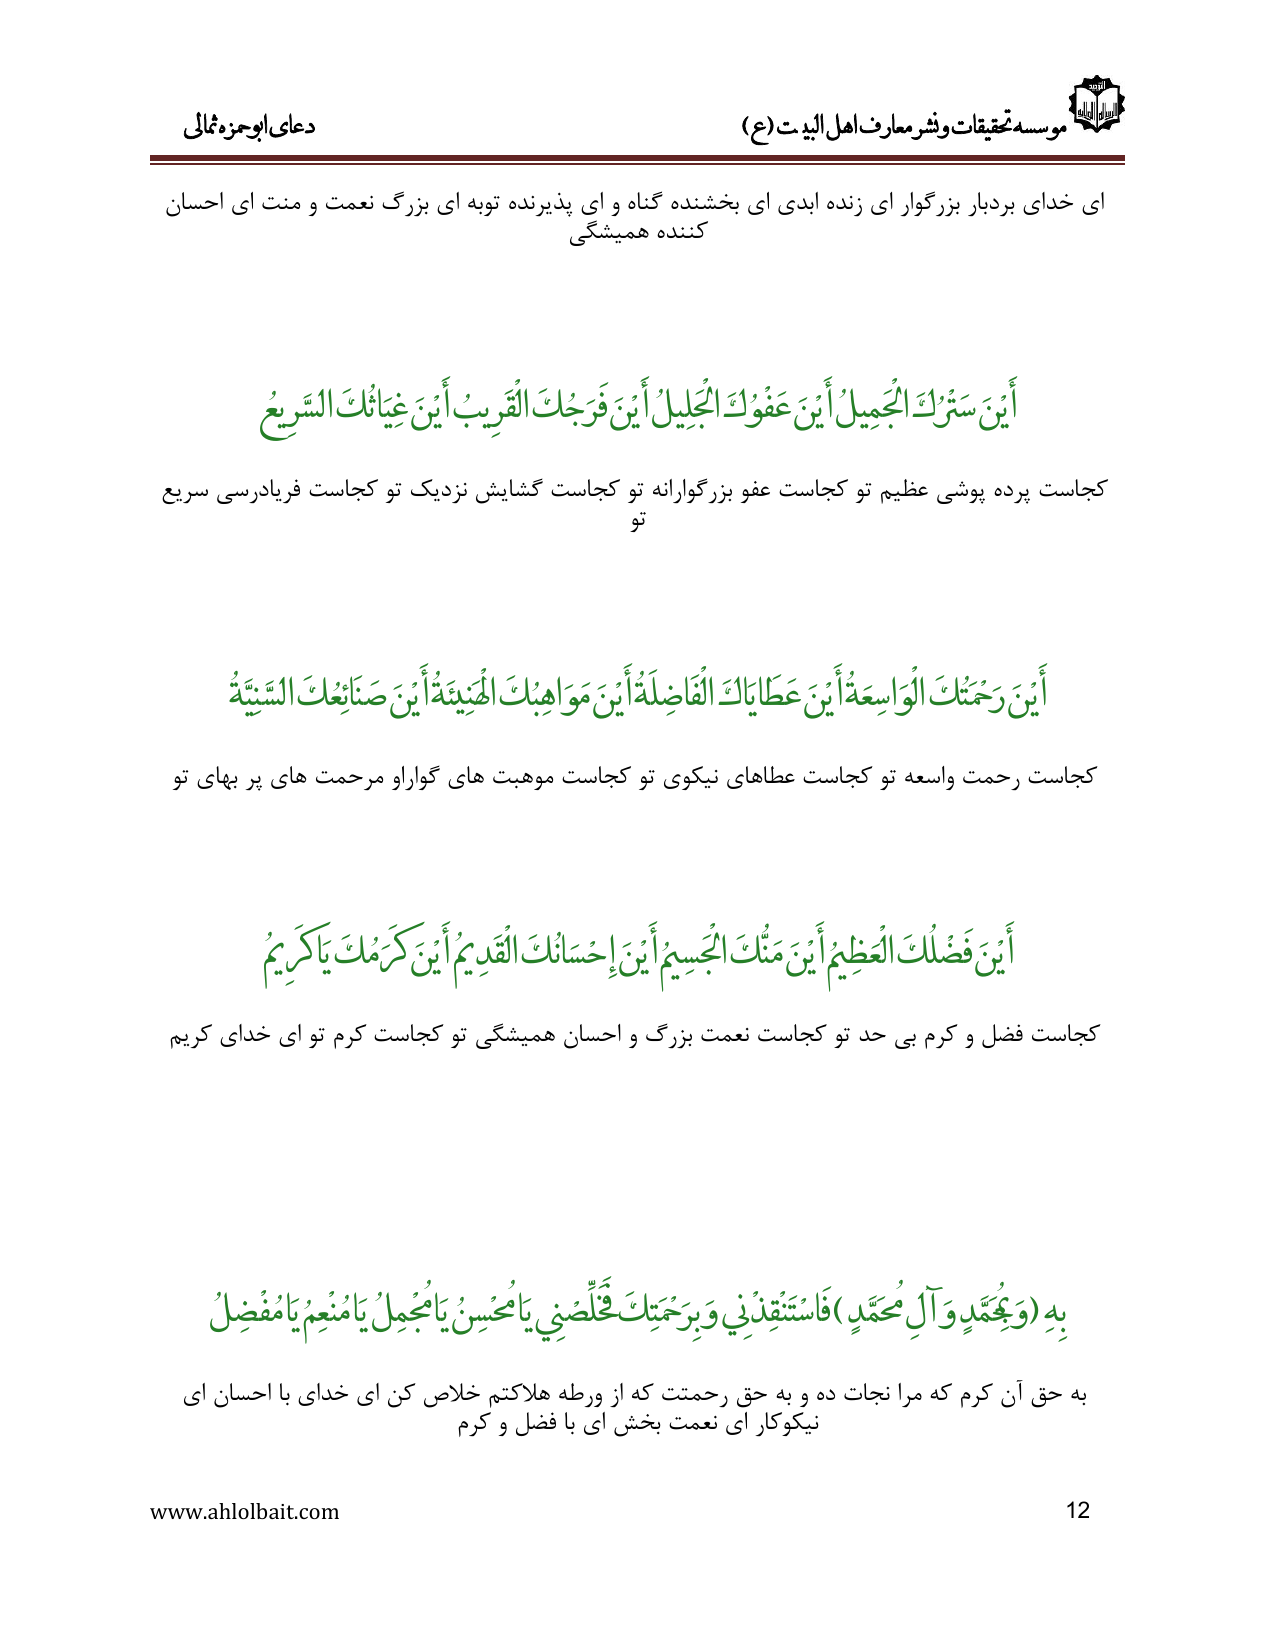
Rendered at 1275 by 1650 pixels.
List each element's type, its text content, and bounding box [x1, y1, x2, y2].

text أَيْنَ فَضْلُكَ الْعَظِيمُ أَيْنَ مَنُّكَ الْجَسِيمُ أَيْنَ إِحْسَانُكَ الْقَدِيمُ أَيْنَ كَرَمُكَ يَا كَرِيمُ‏ [150, 923, 1125, 993]
text كجاست فضل و كرم بى‏ حد تو كجاست نعمت بزرگ و احسان هميشگى تو كجاست كرم تو اى خداى كريم [150, 1023, 1125, 1052]
text أَيْنَ رَحْمَتُكَ الْوَاسِعَةُ أَيْنَ عَطَايَاكَ الْفَاضِلَةُ أَيْنَ مَوَاهِبُكَ الْهَنِيئَةُ أَيْنَ صَنَائِعُكَ السَّنِيَّةُ [150, 665, 1125, 735]
text بِهِ (وَ بِمُحَمَّدٍ وَ آلِ مُحَمَّدٍ ) فَاسْتَنْقِذْنِي وَ بِرَحْمَتِكَ فَخَلِّصْنِي يَا مُحْسِنُ يَا مُجْمِلُ يَا مُنْعِمُ يَا مُفْضِلُ‏ [150, 1281, 1125, 1352]
text كجاست پرده پوشى عظيم تو كجاست عفو بزرگوارانه تو كجاست گشايش نزديك تو كجاست فريادرسى سريع تو [150, 477, 1125, 536]
text أَيْنَ سَتْرُكَ الْجَمِيلُ أَيْنَ عَفْوُكَ الْجَلِيلُ أَيْنَ فَرَجُكَ الْقَرِيبُ أَيْنَ غِيَاثُكَ السَّرِيعُ‏ [150, 377, 1125, 448]
picture [1068, 75, 1125, 133]
text كجاست رحمت واسعه تو كجاست عطاهاى نيكوى تو كجاست موهبت ‏هاى گواراو مرحمت هاى پر بهاى تو [150, 764, 1125, 794]
text اى خداى بردبار بزرگوار اى زنده ابدى اى بخشنده گناه و اى پذيرنده توبه اى بزرگ نعمت و منت اى احسان كننده هميشگى [150, 190, 1125, 248]
text به حق آن كرم كه مرا نجات ده و به حق رحمتت كه از ورطه هلاكتم خلاص كن اى خداى با احسان اى نيكوكار اى نعمت بخش اى با فضل و كرم [150, 1381, 1125, 1439]
